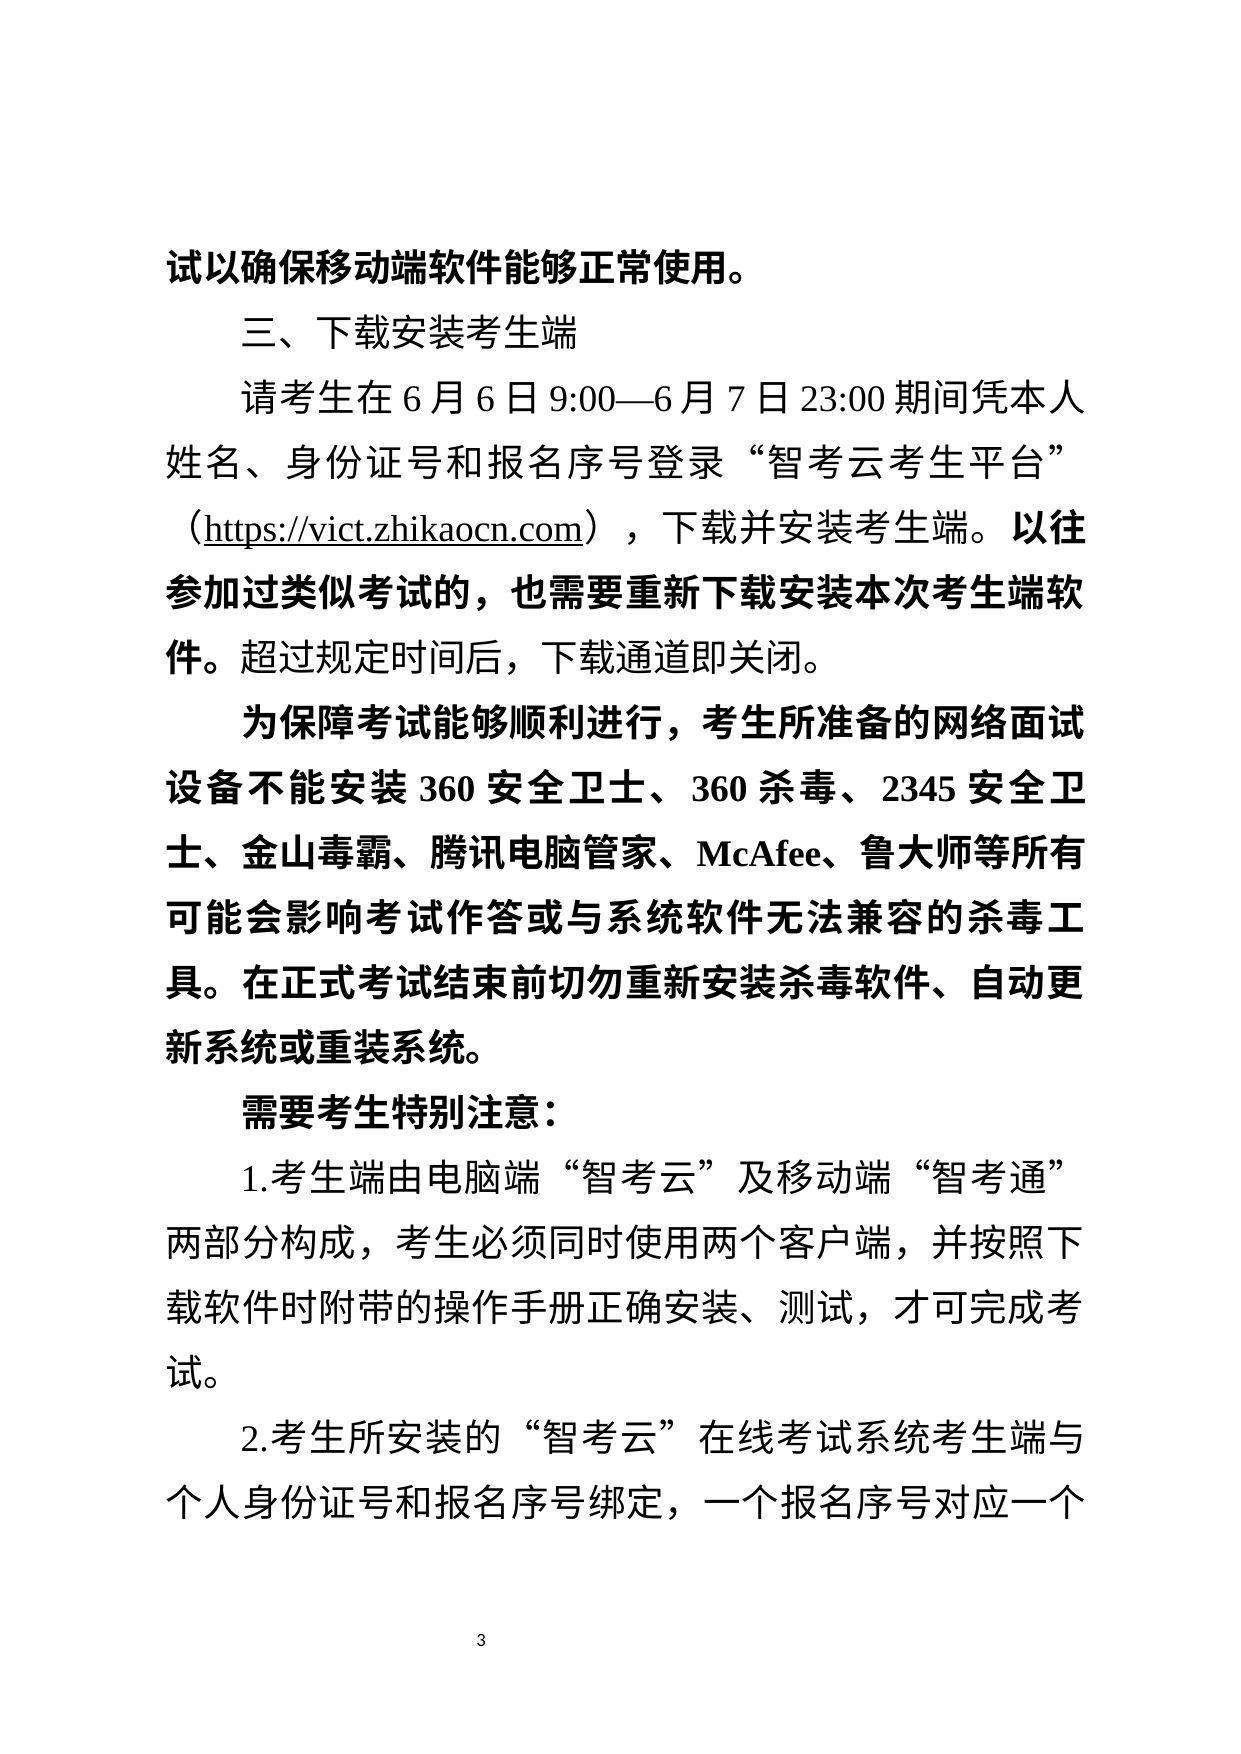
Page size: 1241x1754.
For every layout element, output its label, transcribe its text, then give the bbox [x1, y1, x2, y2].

text 三、下载安装考生端 [165, 298, 1087, 363]
text 为保障考试能够顺利进行，考生所准备的网络面试设备不能安装360安全卫士、360杀毒、2345安全卫士、金山毒霸、腾讯电脑管家、McAfee、鲁大师等所有可能会影响考试作答或与系统软件无法兼容的杀毒工具。在正式考试结束前切勿重新安装杀毒软件、自动更新系统或重装系统。 [165, 688, 1087, 1078]
text 需要考生特别注意： [165, 1078, 1087, 1143]
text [165, 1403, 1087, 1533]
text 请考生在6月6日9:00—6月7日23:00期间凭本人姓名、身份证号和报名序号登录“智考云考生平台”（https://vict.zhikaocn.com），下载并安装考生端。以往参加过类似考试的，也需要重新下载安装本次考生端软件。超过规定时间后，下载通道即关闭。 [165, 363, 1087, 688]
text 1.考生端由电脑端“智考云”及移动端“智考通”两部分构成，考生必须同时使用两个客户端，并按照下载软件时附带的操作手册正确安装、测试，才可完成考试。 [165, 1143, 1087, 1403]
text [165, 233, 1087, 298]
